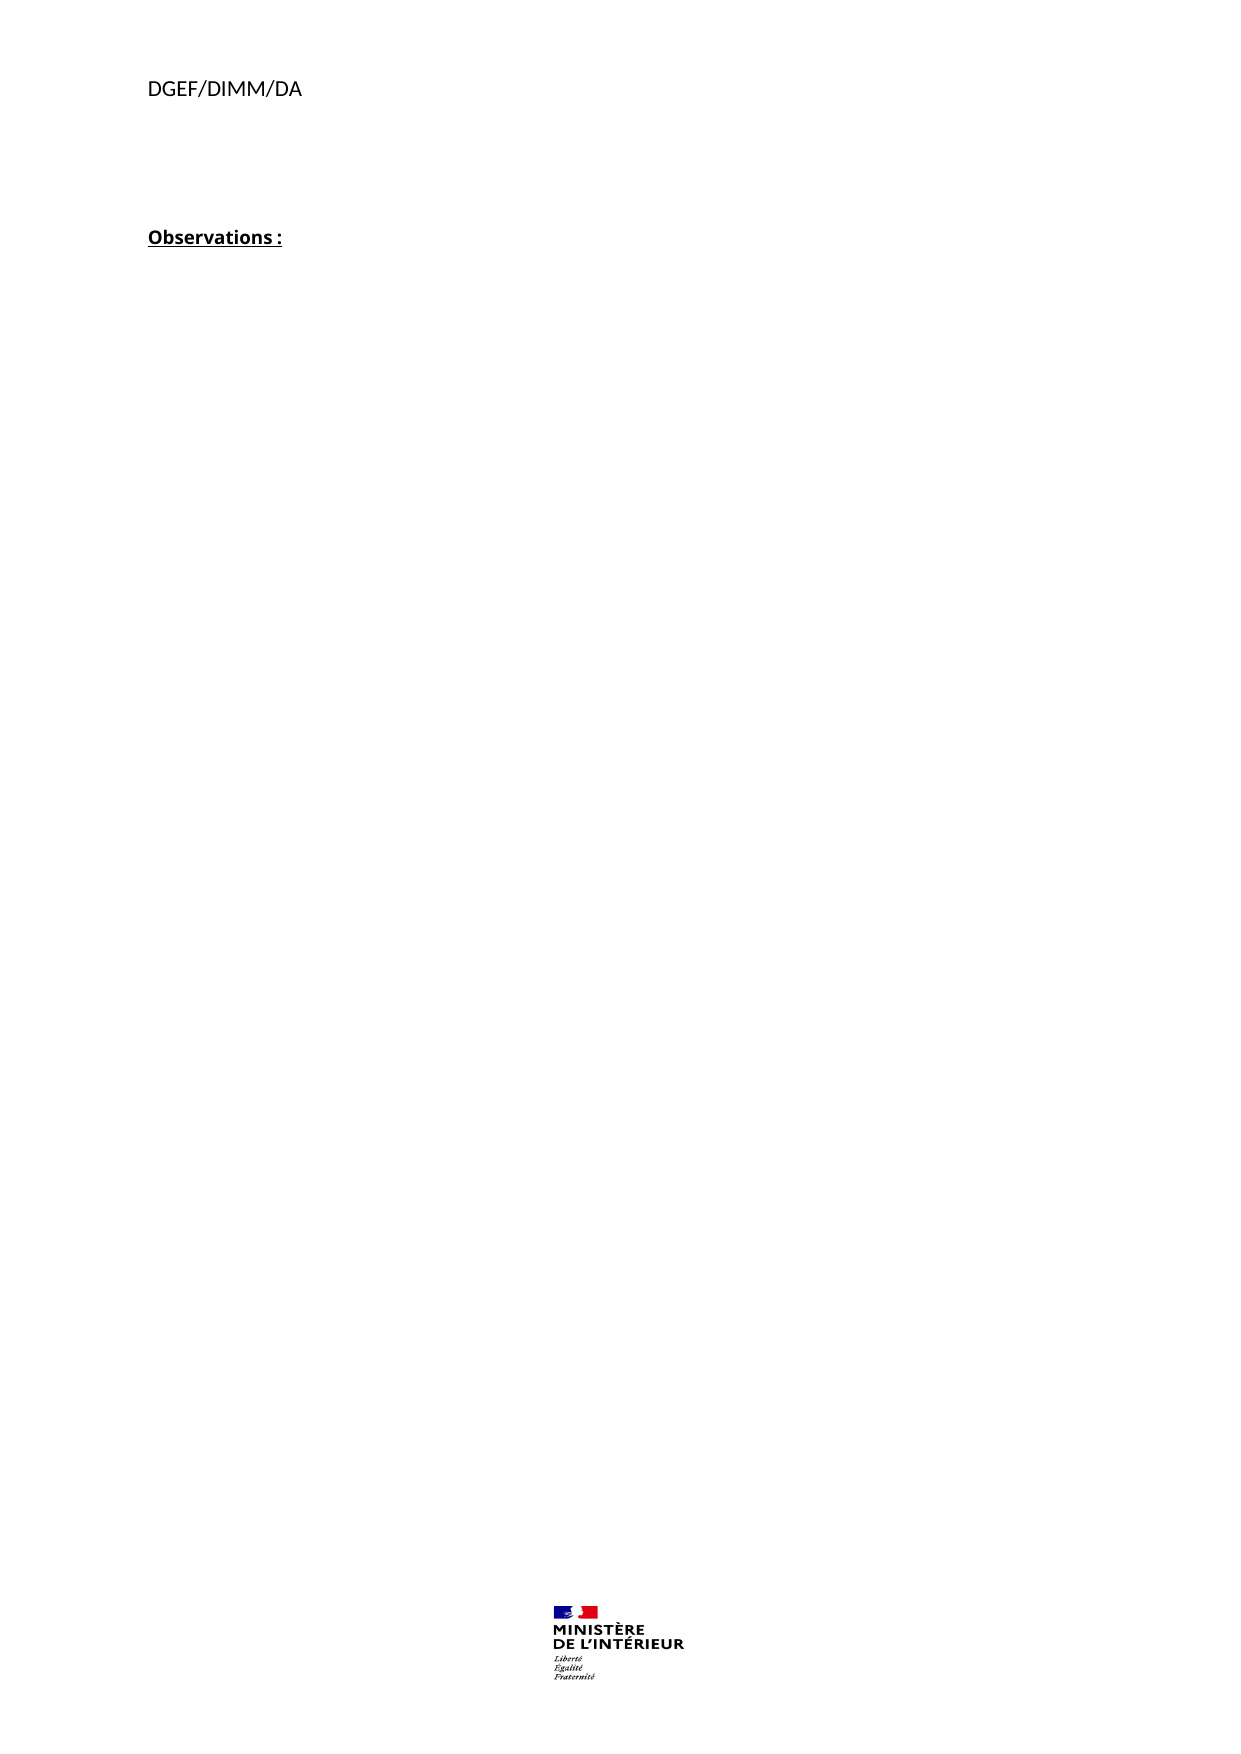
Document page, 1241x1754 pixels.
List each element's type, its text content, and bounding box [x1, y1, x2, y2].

text Observations : [148, 224, 1093, 250]
picture [553, 1606, 687, 1681]
